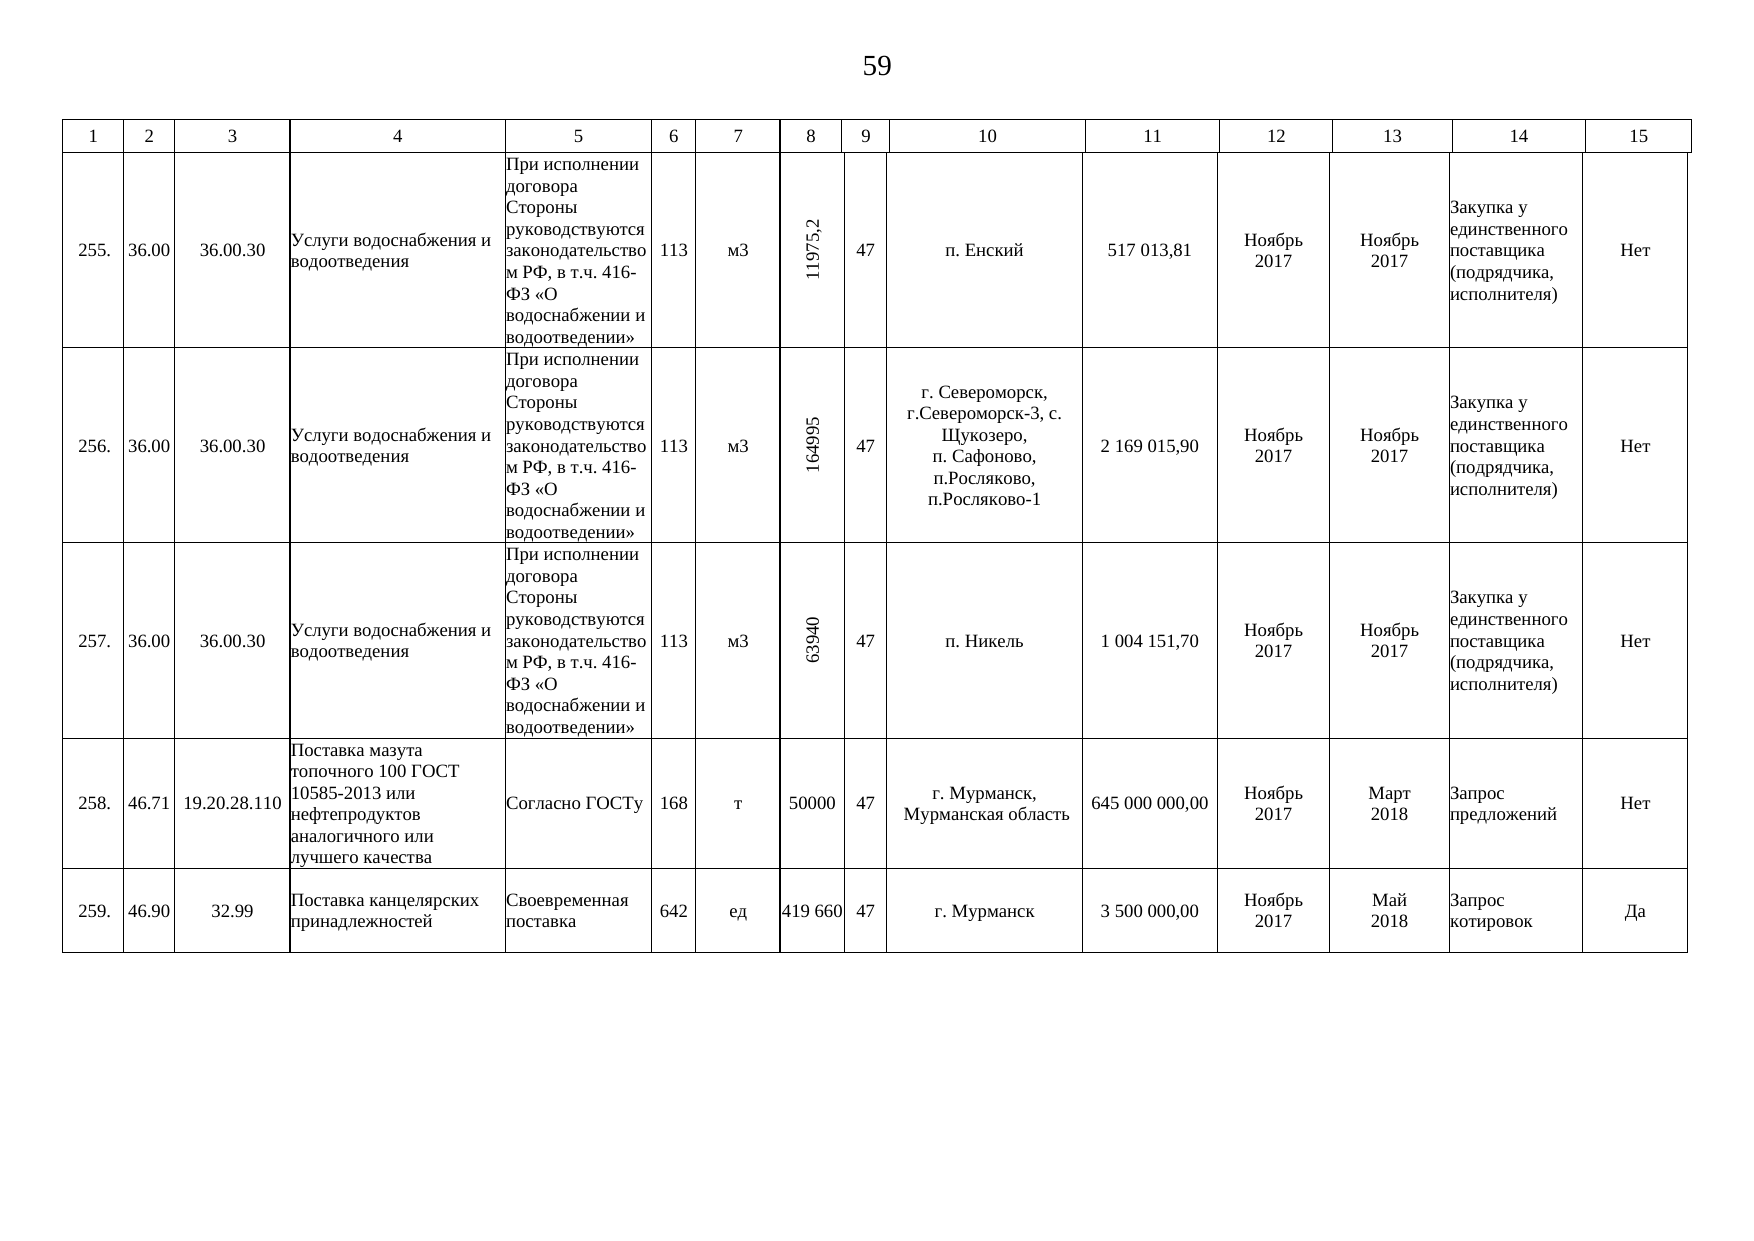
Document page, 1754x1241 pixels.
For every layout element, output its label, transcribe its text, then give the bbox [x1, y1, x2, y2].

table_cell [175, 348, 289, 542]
table_header 7 [696, 120, 779, 152]
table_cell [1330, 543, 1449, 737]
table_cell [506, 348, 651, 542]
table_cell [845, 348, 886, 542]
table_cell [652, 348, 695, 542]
table_header 12 [1220, 120, 1332, 152]
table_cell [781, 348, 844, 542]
table_header 1 [63, 120, 123, 152]
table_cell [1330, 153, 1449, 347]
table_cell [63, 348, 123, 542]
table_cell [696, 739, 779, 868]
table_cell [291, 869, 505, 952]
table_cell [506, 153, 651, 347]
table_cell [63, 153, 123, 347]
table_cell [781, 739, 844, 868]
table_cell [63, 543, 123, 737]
table_header 8 [781, 120, 841, 152]
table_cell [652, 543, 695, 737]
table_header 2 [124, 120, 174, 152]
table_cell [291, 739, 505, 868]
table_header 9 [842, 120, 889, 152]
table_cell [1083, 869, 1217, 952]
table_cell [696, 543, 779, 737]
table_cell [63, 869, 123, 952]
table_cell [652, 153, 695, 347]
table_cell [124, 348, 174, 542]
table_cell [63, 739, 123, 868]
table_header 10 [890, 120, 1085, 152]
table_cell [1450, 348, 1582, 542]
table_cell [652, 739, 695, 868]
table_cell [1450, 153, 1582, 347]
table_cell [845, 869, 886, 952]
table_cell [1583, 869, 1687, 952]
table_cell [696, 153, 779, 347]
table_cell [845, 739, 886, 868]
table_header 14 [1453, 120, 1585, 152]
table_header 13 [1333, 120, 1452, 152]
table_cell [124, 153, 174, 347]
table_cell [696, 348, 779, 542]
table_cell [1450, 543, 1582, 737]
table_header 15 [1586, 120, 1691, 152]
table_header 3 [175, 120, 289, 152]
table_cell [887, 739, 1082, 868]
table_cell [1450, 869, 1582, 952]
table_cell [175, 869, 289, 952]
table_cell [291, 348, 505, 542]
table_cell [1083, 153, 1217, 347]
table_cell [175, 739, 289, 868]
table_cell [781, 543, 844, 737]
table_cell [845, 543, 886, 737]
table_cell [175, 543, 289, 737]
table_header 11 [1086, 120, 1219, 152]
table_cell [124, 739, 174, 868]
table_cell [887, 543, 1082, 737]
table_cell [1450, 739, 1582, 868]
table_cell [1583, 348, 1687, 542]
table_header 4 [291, 120, 505, 152]
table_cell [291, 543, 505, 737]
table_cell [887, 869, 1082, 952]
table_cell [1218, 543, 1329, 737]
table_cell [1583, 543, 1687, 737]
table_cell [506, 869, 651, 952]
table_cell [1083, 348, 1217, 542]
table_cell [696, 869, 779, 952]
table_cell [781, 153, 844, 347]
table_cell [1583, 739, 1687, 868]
table_header 6 [652, 120, 695, 152]
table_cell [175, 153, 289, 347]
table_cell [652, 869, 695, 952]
table_header 5 [506, 120, 651, 152]
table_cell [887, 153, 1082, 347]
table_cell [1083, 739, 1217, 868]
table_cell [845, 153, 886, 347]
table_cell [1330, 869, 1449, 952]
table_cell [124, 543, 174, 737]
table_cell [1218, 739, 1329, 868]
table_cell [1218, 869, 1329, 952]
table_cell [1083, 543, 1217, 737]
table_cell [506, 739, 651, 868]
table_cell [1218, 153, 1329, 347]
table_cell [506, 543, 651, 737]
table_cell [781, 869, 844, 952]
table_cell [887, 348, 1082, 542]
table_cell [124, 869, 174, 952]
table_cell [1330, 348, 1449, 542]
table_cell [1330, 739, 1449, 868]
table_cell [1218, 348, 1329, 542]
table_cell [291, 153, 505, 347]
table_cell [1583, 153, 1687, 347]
